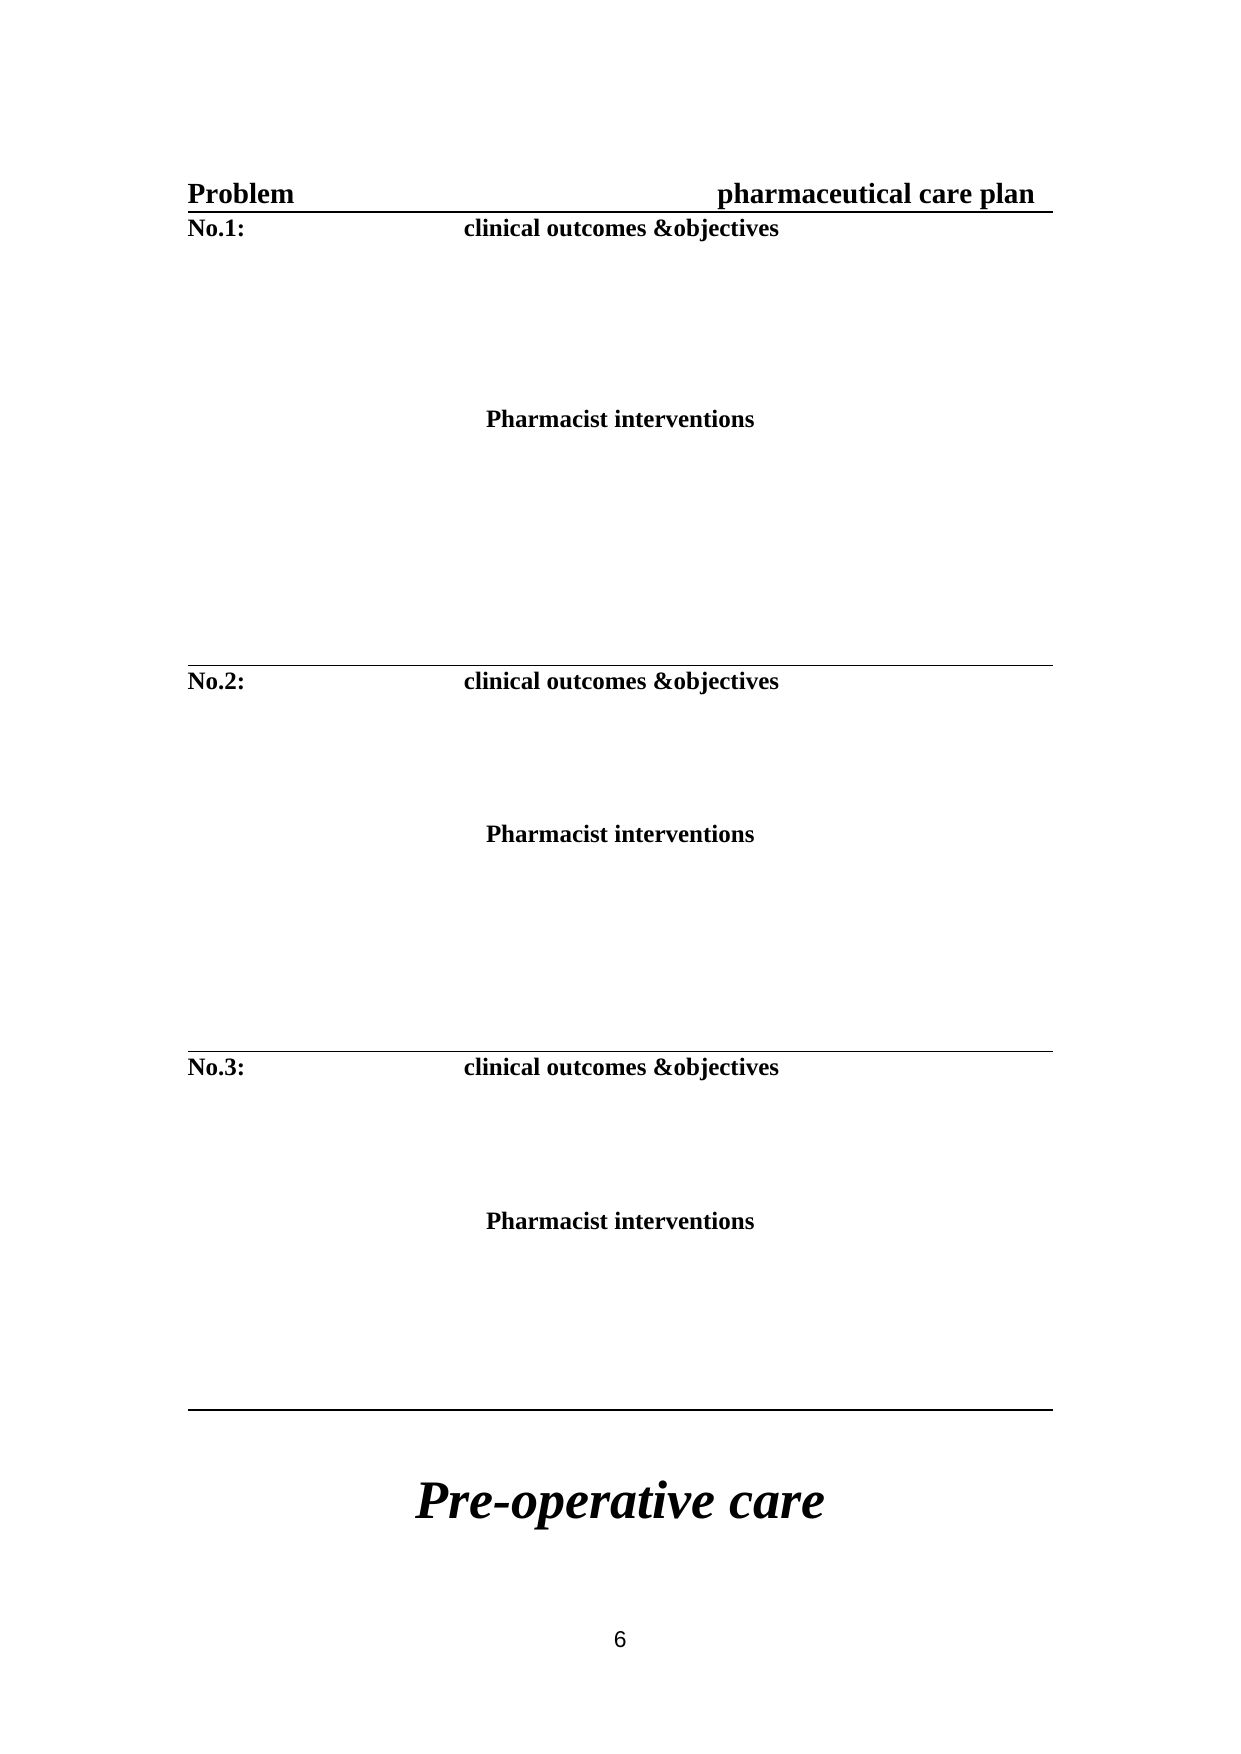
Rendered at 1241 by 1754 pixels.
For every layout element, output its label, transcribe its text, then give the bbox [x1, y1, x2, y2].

text Problem pharmaceutical care plan [187, 176, 1053, 213]
text No.3: clinical outcomes &objectives [187, 1052, 1053, 1081]
text Pre-operative care [187, 1468, 1053, 1531]
text Pharmacist interventions [187, 1206, 1053, 1234]
text No.2: clinical outcomes &objectives [187, 666, 1053, 695]
text Pharmacist interventions [187, 819, 1053, 848]
text Pharmacist interventions [187, 404, 1053, 433]
text No.1: clinical outcomes &objectives [187, 213, 1053, 242]
